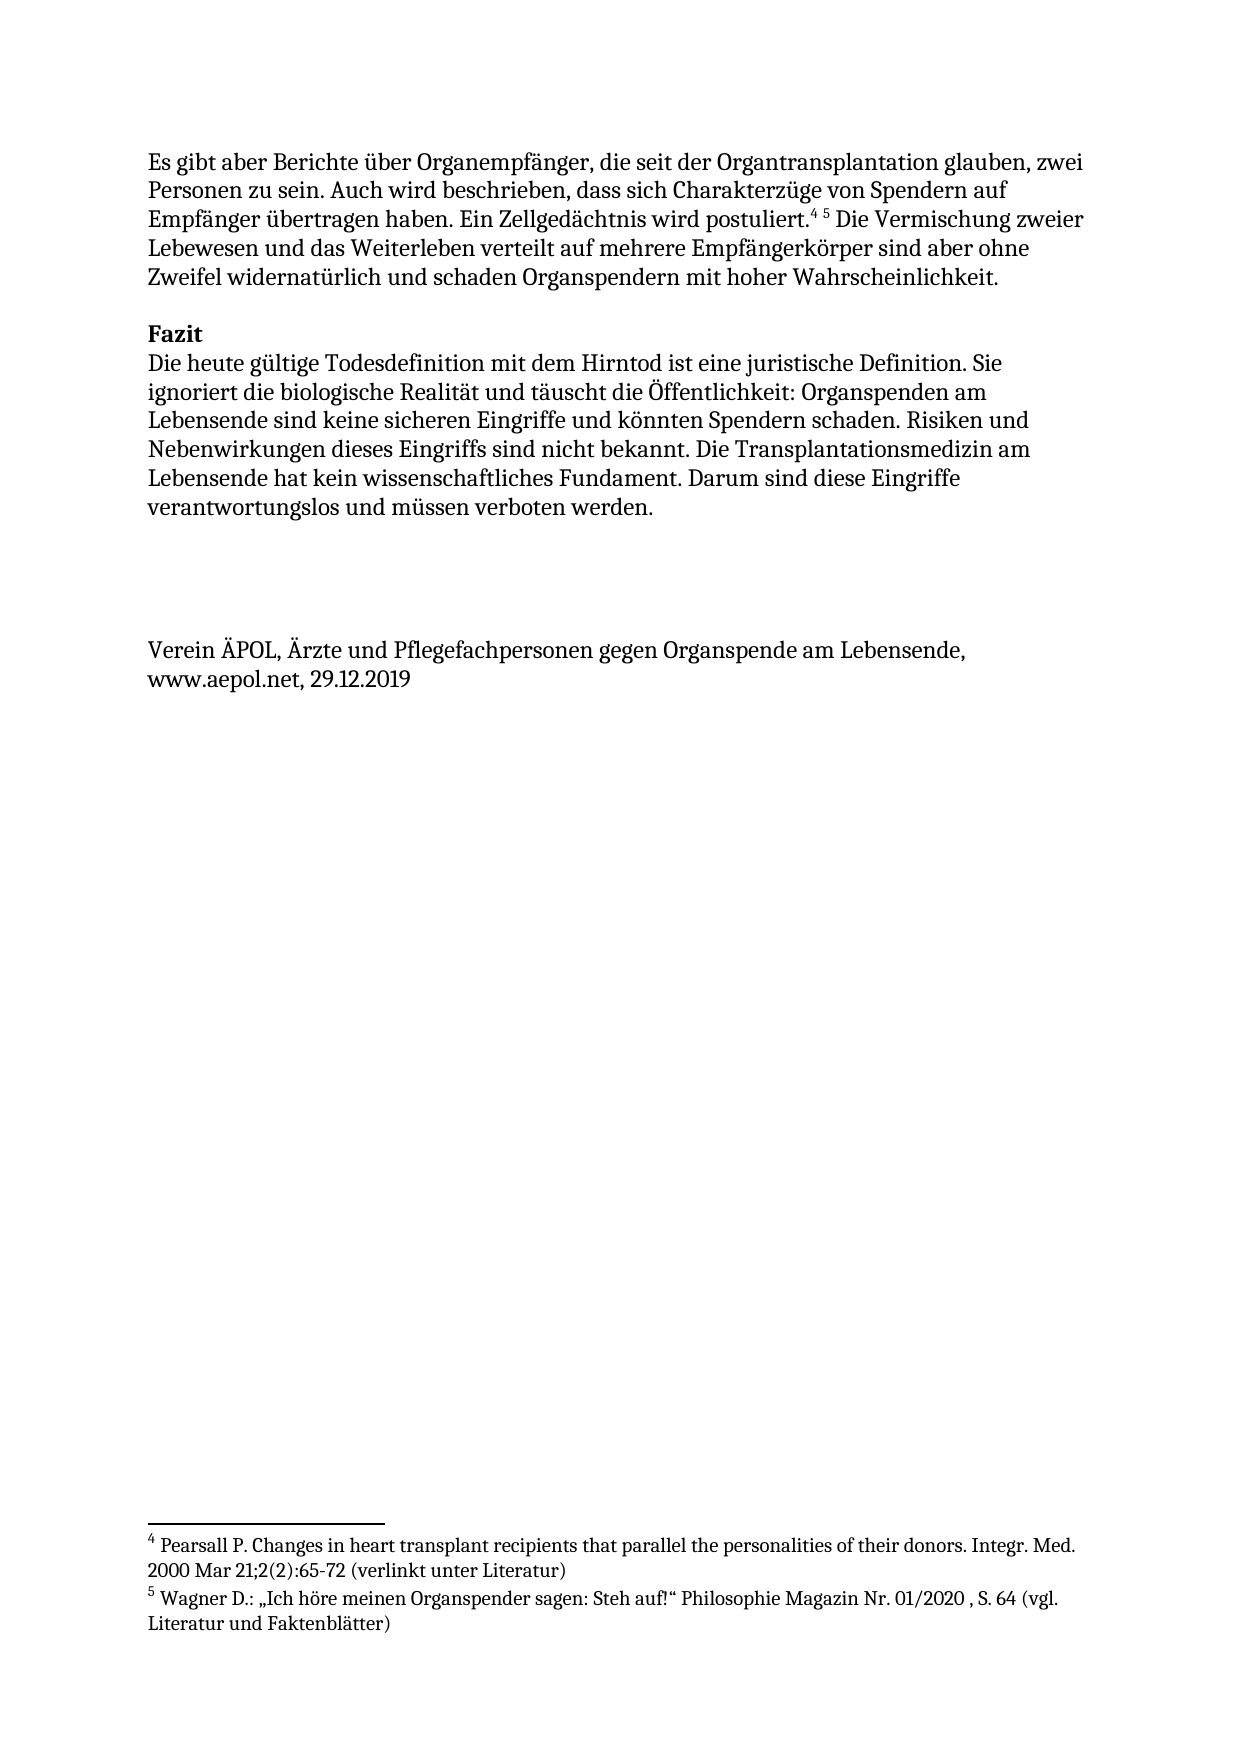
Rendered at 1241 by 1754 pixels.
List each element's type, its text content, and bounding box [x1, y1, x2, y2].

text Die heute gültige Todesdefinition mit dem Hirntod ist eine juristische Definition. Sie ignoriert die biologische Realität und täuscht die Öffentlichkeit: Organspenden am Lebensende sind keine sicheren Eingriffe und könnten Spendern schaden. Risiken und Nebenwirkungen dieses Eingriffs sind nicht bekannt. Die Transplantationsmedizin am Lebensende hat kein wissenschaftliches Fundament. Darum sind diese Eingriffe verantwortungslos und müssen verboten werden. [148, 349, 1093, 521]
text Es gibt aber Berichte über Organempfänger, die seit der Organtransplantation glauben, zwei Personen zu sein. Auch wird beschrieben, dass sich Charakterzüge von Spendern auf Empfänger übertragen haben. Ein Zellgedächtnis wird postuliert. Die Vermischung zweier Lebewesen und das Weiterleben verteilt auf mehrere Empfängerkörper sind aber ohne Zweifel widernatürlich und schaden Organspendern mit hoher Wahrscheinlichkeit. [148, 148, 1093, 291]
text Fazit [148, 320, 1093, 349]
text Verein ÄPOL, Ärzte und Pflegefachpersonen gegen Organspende am Lebensende, www.aepol.net, 29.12.2019 [148, 636, 1093, 694]
